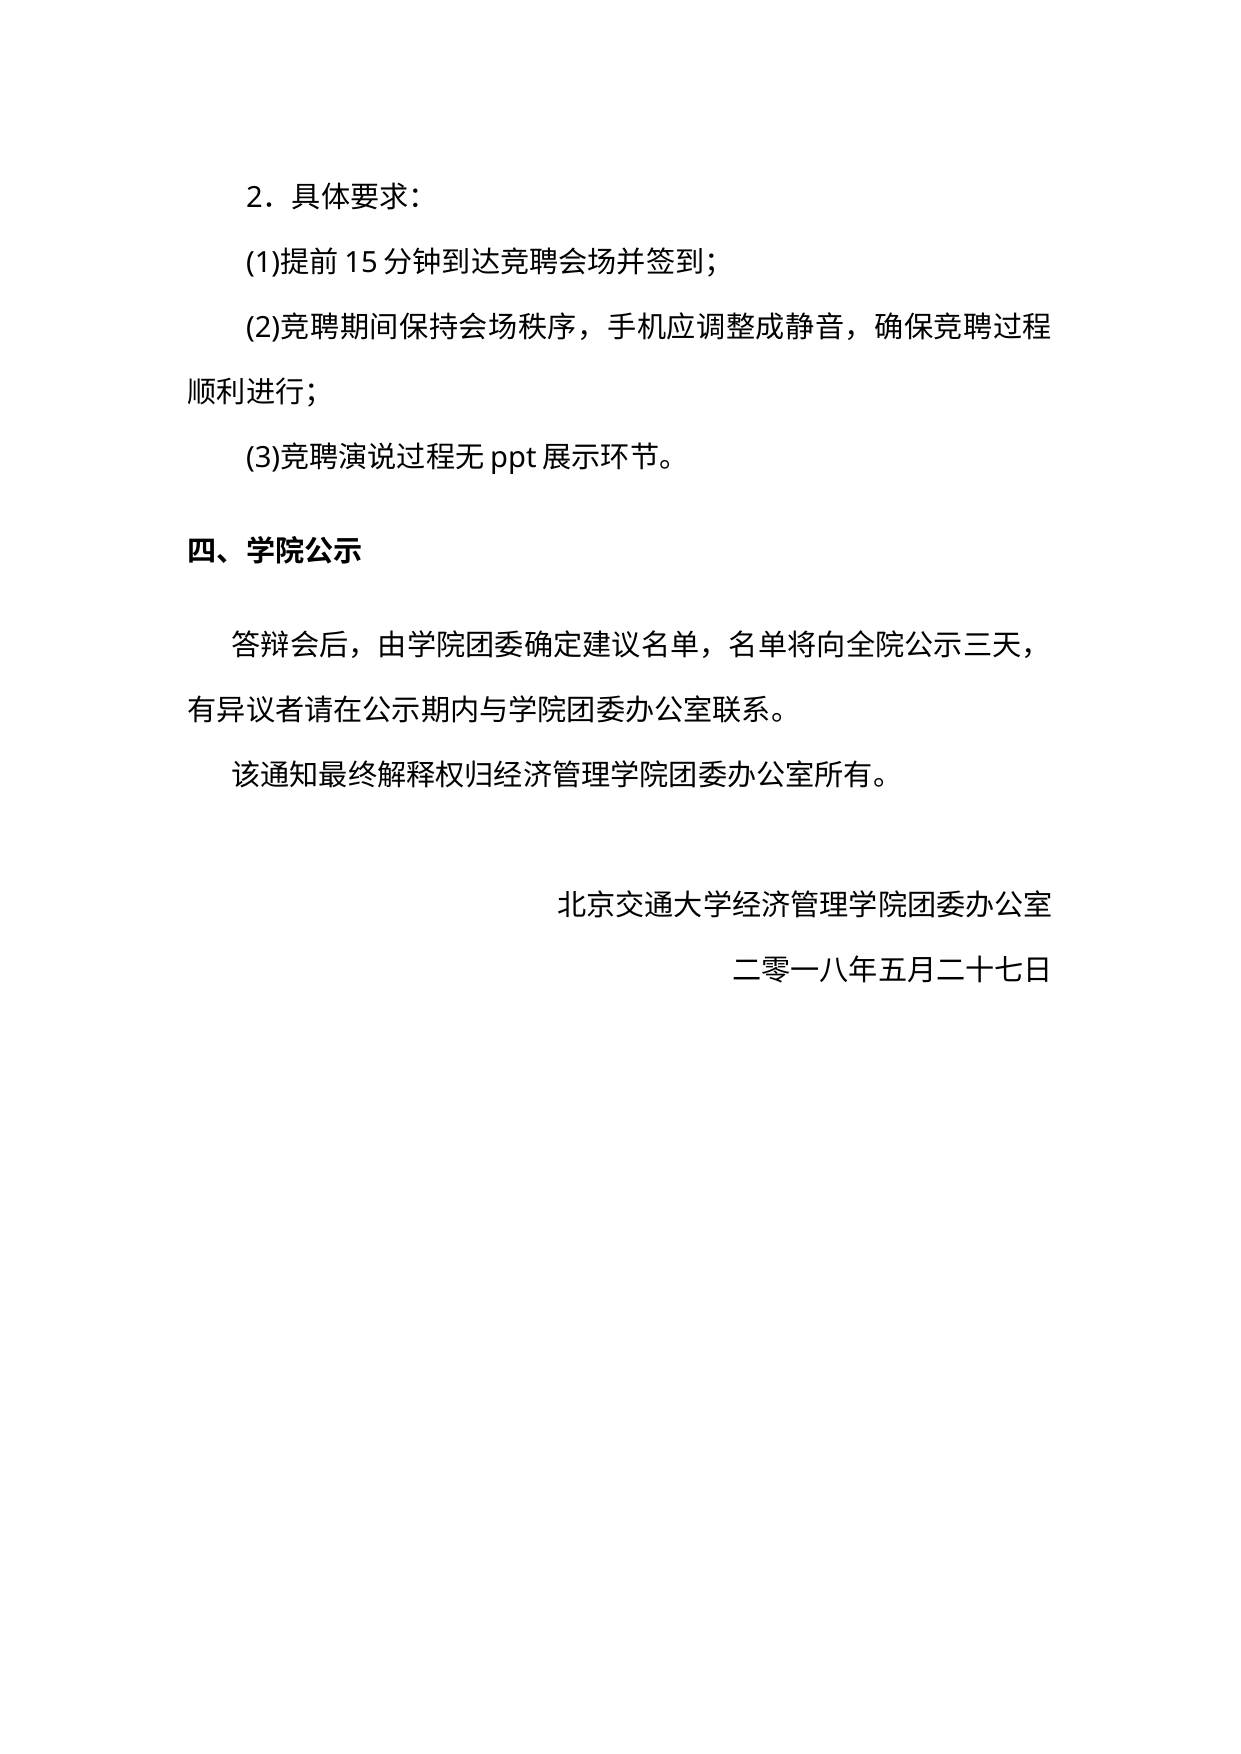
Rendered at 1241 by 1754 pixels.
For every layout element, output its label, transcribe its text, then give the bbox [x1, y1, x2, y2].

text 四、学院公示 [187, 516, 1053, 581]
text 2．具体要求： [187, 162, 1053, 227]
text (2)竞聘期间保持会场秩序，手机应调整成静音，确保竞聘过程顺利进行； [187, 292, 1053, 422]
text 答辩会后，由学院团委确定建议名单，名单将向全院公示三天，有异议者请在公示期内与学院团委办公室联系。 [187, 610, 1053, 740]
text (3)竞聘演说过程无ppt展示环节。 [187, 422, 1053, 487]
text 该通知最终解释权归经济管理学院团委办公室所有。 [187, 740, 1053, 805]
text 二零一八年五月二十七日 [187, 935, 1053, 1000]
text (1)提前15分钟到达竞聘会场并签到； [187, 227, 1053, 292]
text 北京交通大学经济管理学院团委办公室 [187, 870, 1053, 935]
